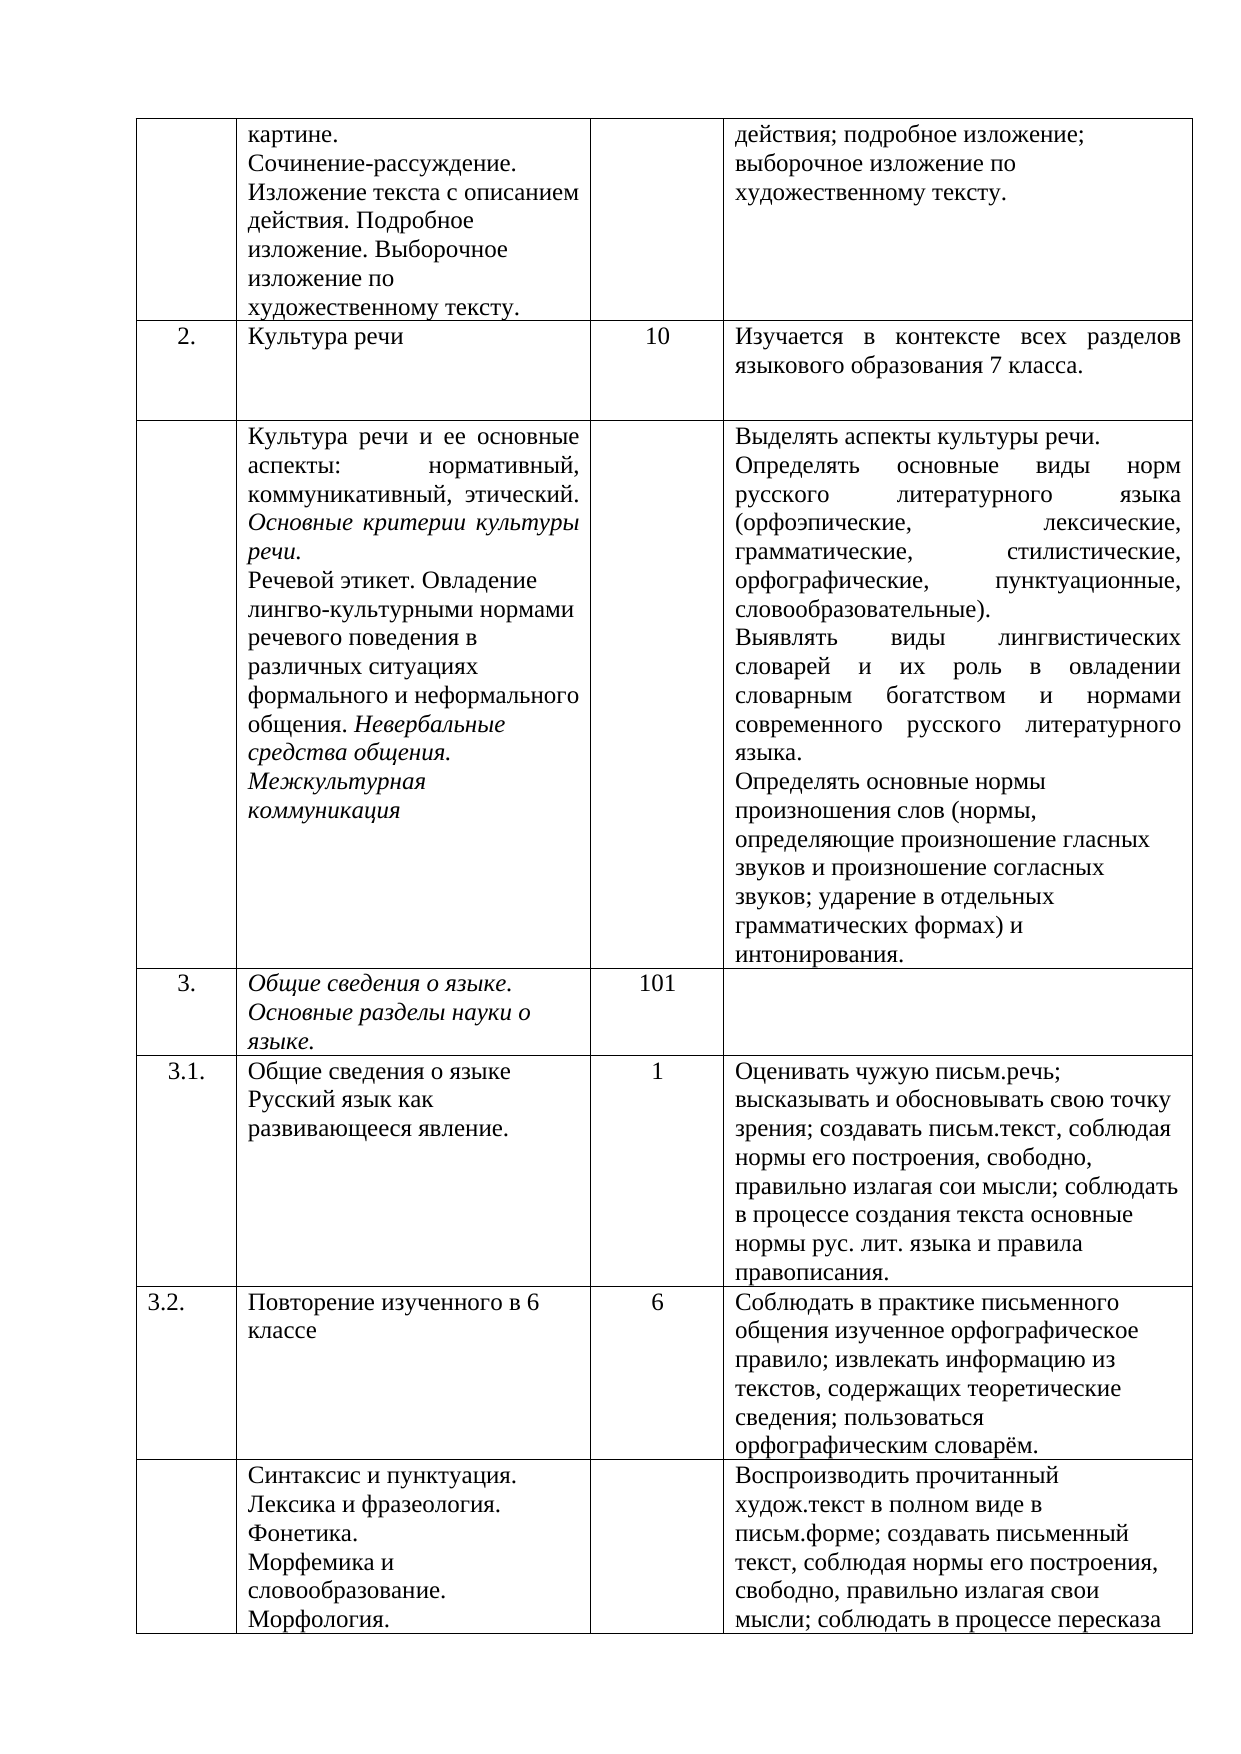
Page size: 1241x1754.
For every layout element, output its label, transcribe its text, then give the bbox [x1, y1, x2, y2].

table_cell 2. [137, 321, 236, 420]
table_cell [137, 421, 236, 967]
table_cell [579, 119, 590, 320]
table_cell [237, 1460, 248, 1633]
table_cell [137, 1460, 236, 1633]
table_cell Изучается в контексте всех разделов языкового образования 7 класса. [724, 321, 1192, 420]
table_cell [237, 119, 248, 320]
table_cell [591, 119, 723, 320]
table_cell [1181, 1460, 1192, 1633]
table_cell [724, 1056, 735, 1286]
table_cell 3.1. [137, 1056, 236, 1286]
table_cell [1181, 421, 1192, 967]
table_cell Повторение изученного в 6 классе [237, 1287, 590, 1459]
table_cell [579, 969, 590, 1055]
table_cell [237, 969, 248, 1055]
table_cell [591, 1460, 723, 1633]
table_cell Культура речи [237, 321, 590, 420]
table_cell [724, 969, 1192, 1055]
table_cell Культура речи и ее основные аспекты: нормативный, коммуникативный, этический. Основные критерии культуры речи. Речевой этикет. Овладение лингво-культурными нормами речевого поведения в различных ситуациях формального и неформального общения. Невербальные средства общения. Межкультурная коммуникация [237, 421, 590, 967]
table_cell 3.2. [137, 1287, 236, 1459]
table_cell 1 [591, 1056, 723, 1286]
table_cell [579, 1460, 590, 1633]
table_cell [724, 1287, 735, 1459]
table_cell Общие сведения о языке Русский язык как развивающееся явление. [237, 1056, 590, 1286]
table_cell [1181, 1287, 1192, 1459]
table_cell [137, 119, 236, 320]
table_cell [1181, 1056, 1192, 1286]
table_cell 10 [591, 321, 723, 420]
table_cell [591, 421, 723, 967]
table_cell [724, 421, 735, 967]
table_cell 6 [591, 1287, 723, 1459]
table_cell 3. [137, 969, 236, 1055]
table_cell 101 [591, 969, 723, 1055]
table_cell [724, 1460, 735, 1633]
